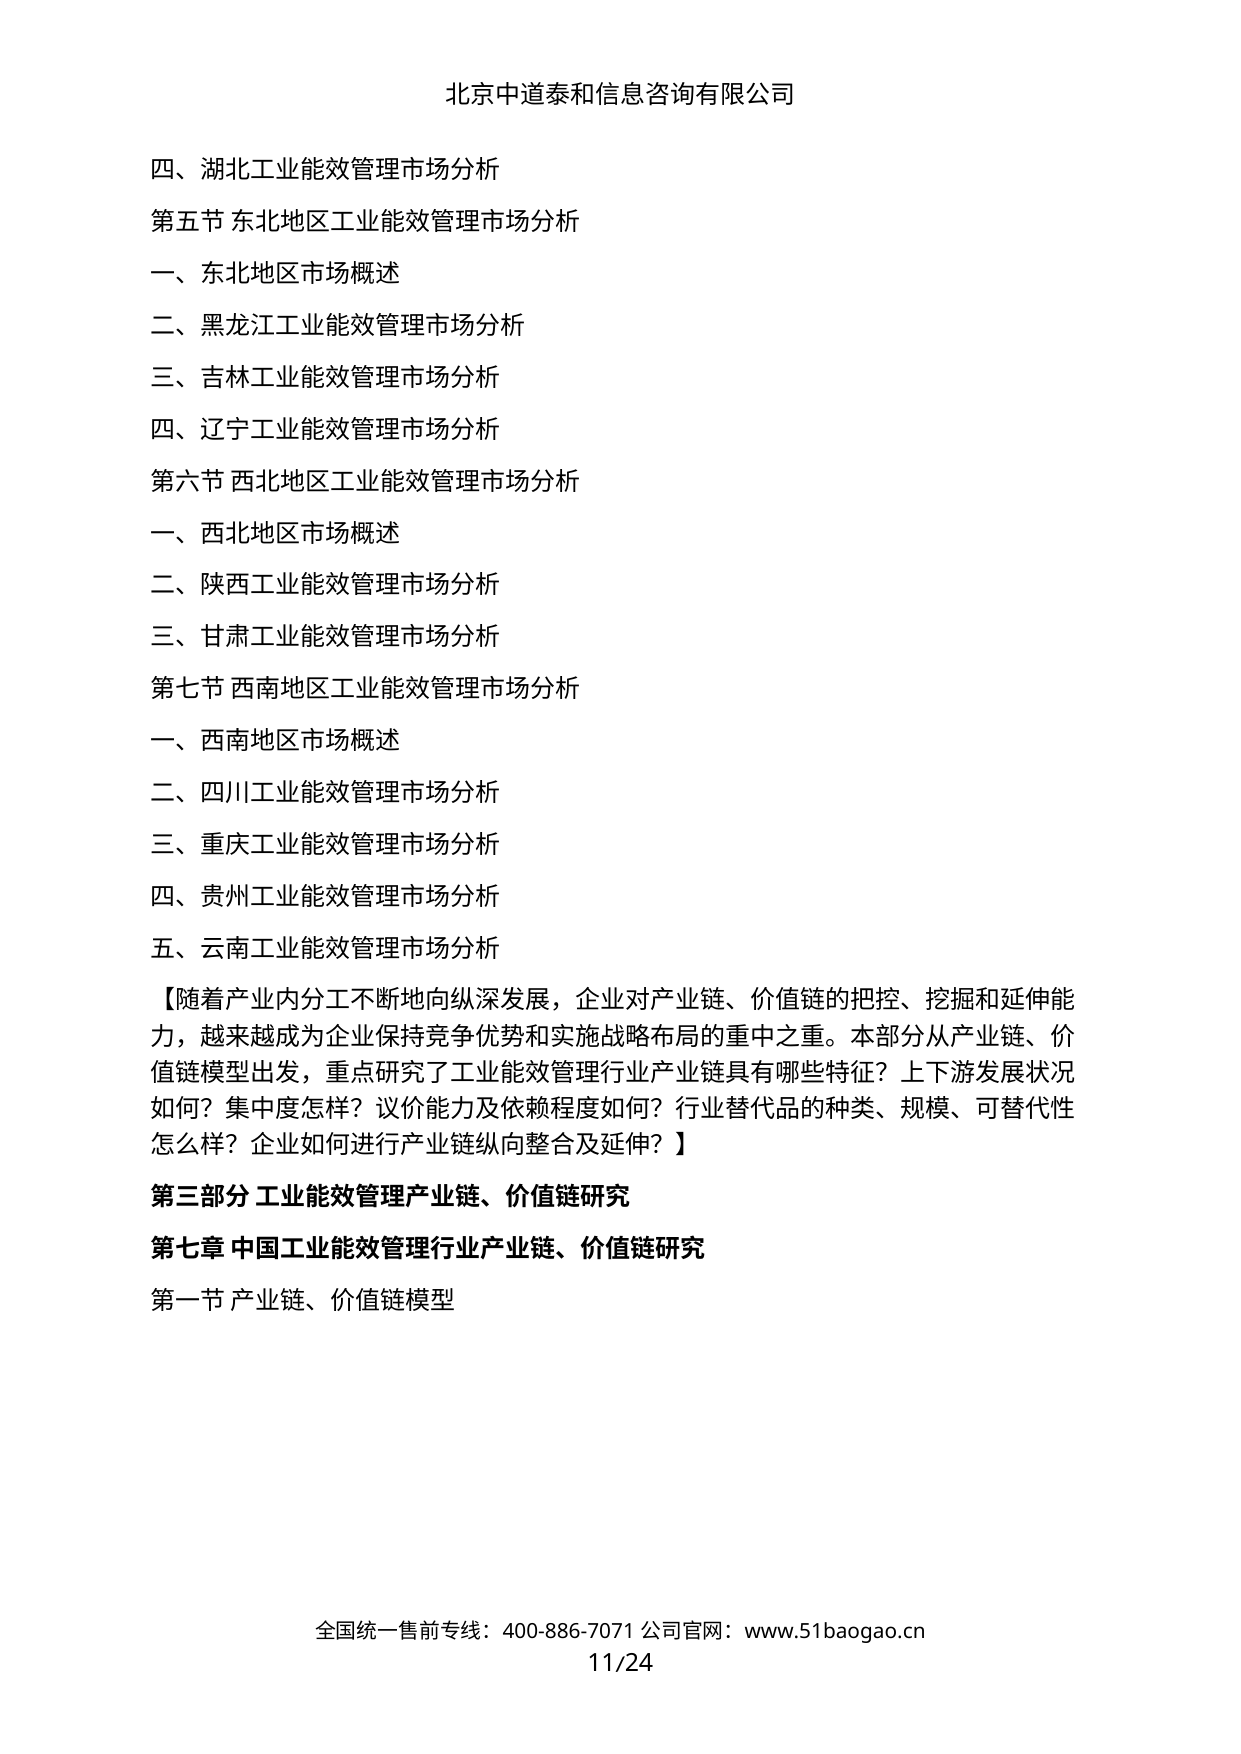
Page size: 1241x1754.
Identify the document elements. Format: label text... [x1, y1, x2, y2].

text 第七章 中国工业能效管理行业产业链、价值链研究 [150, 1229, 1090, 1265]
text 第七节 西南地区工业能效管理市场分析 [150, 669, 1090, 705]
text 二、陕西工业能效管理市场分析 [150, 565, 1090, 601]
text 四、湖北工业能效管理市场分析 [150, 150, 1090, 186]
text 第三部分 工业能效管理产业链、价值链研究 [150, 1177, 1090, 1213]
text 二、四川工业能效管理市场分析 [150, 772, 1090, 809]
text 三、重庆工业能效管理市场分析 [150, 824, 1090, 861]
text 二、黑龙江工业能效管理市场分析 [150, 306, 1090, 342]
text 五、云南工业能效管理市场分析 [150, 928, 1090, 964]
text 第一节 产业链、价值链模型 [150, 1281, 1090, 1317]
text 第五节 东北地区工业能效管理市场分析 [150, 202, 1090, 238]
text 四、贵州工业能效管理市场分析 [150, 876, 1090, 912]
text 【随着产业内分工不断地向纵深发展，企业对产业链、价值链的把控、挖掘和延伸能力，越来越成为企业保持竞争优势和实施战略布局的重中之重。本部分从产业链、价值链模型出发，重点研究了工业能效管理行业产业链具有哪些特征？上下游发展状况如何？集中度怎样？议价能力及依赖程度如何？行业替代品的种类、规模、可替代性怎么样？企业如何进行产业链纵向整合及延伸？】 [150, 980, 1090, 1161]
text 一、东北地区市场概述 [150, 254, 1090, 290]
text 一、西北地区市场概述 [150, 513, 1090, 549]
text 三、甘肃工业能效管理市场分析 [150, 617, 1090, 653]
text 三、吉林工业能效管理市场分析 [150, 357, 1090, 394]
text 四、辽宁工业能效管理市场分析 [150, 409, 1090, 446]
text 第六节 西北地区工业能效管理市场分析 [150, 461, 1090, 497]
text 一、西南地区市场概述 [150, 721, 1090, 757]
